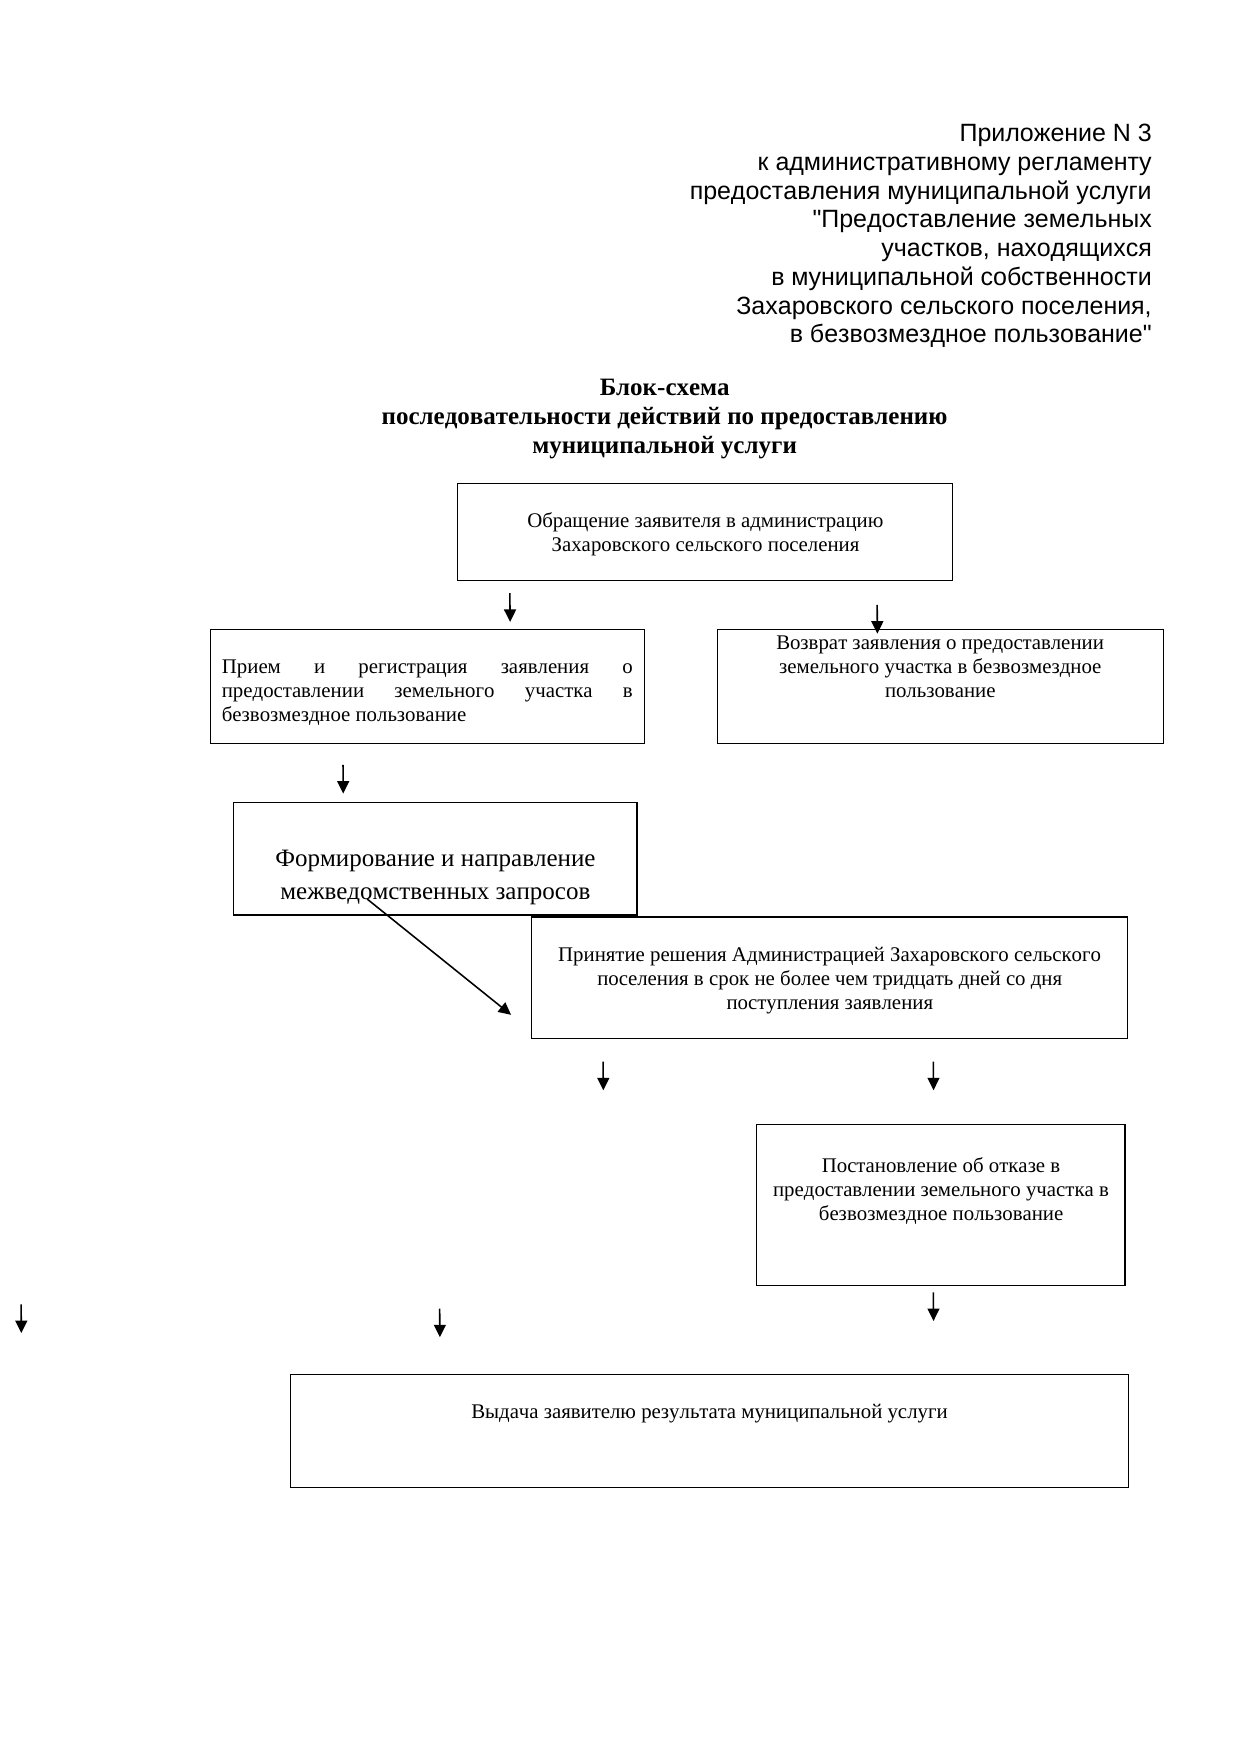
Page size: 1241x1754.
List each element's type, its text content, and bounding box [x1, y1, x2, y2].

text Блок-схема последовательности действий по предоставлению [177, 372, 1152, 430]
table_header Обращение заявителя в администрацию Захаровского сельского поселения [458, 484, 952, 580]
table_header [645, 629, 717, 743]
table_header Постановление об отказе в предоставлении земельного участка в безвозмездное пользование [757, 1125, 1124, 1285]
text Приложение N 3 к административному регламенту предоставления муниципальной услуги "Предоставление земельных участков, находящихся в муниципальной собственности [177, 118, 1152, 291]
table_header Прием и регистрация заявления о предоставлении земельного участка в безвозмездное пользование [211, 630, 644, 743]
text в безвозмездное пользование" [177, 319, 1152, 348]
table_header Возврат заявления о предоставлении земельного участка в безвозмездное пользование [718, 630, 1163, 743]
table_header Принятие решения Администрацией Захаровского сельского поселения в срок не более чем тридцать дней со дня поступления заявления [532, 918, 1127, 1038]
text муниципальной услуги [177, 430, 1152, 458]
text Захаровского сельского поселения, [177, 291, 1152, 319]
table_header Выдача заявителю результата муниципальной услуги [291, 1375, 1128, 1487]
